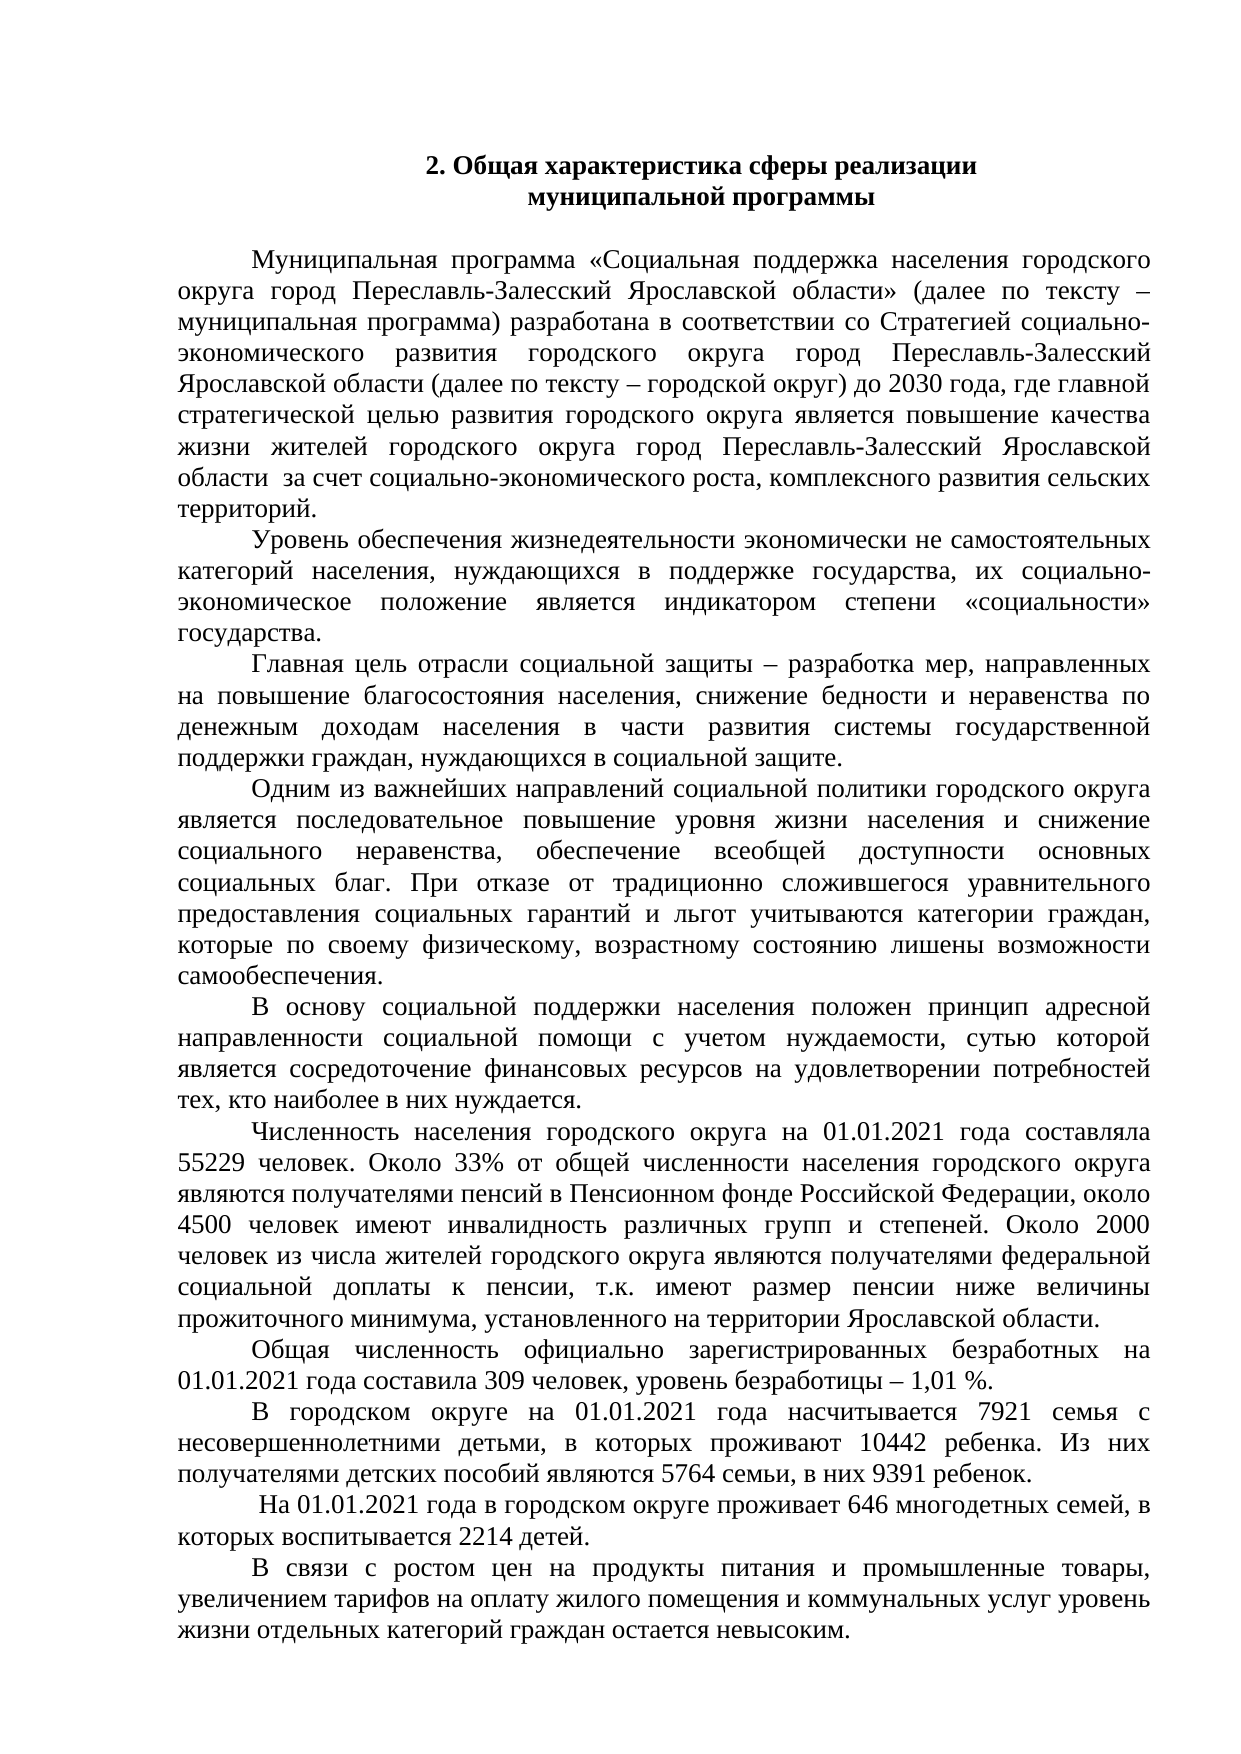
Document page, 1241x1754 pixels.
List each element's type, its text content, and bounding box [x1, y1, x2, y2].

text В основу социальной поддержки населения положен принцип адресной направленности социальной помощи с учетом нуждаемости, сутью которой является сосредоточение финансовых ресурсов на удовлетворении потребностей тех, кто наиболее в них нуждается. [177, 990, 1152, 1115]
text Уровень обеспечения жизнедеятельности экономически не самостоятельных категорий населения, нуждающихся в поддержке государства, их социально-экономическое положение является индикатором степени «социальности» государства. [177, 523, 1152, 648]
text Общая численность официально зарегистрированных безработных на 01.01.2021 года составила 309 человек, уровень безработицы – 1,01 %. [177, 1333, 1152, 1395]
text В городском округе на 01.01.2021 года насчитывается 7921 семья с несовершеннолетними детьми, в которых проживают 10442 ребенка. Из них получателями детских пособий являются 5764 семьи, в них 9391 ребенок. [177, 1395, 1152, 1488]
text муниципальной программы [177, 180, 1152, 212]
text Главная цель отрасли социальной защиты – разработка мер, направленных на повышение благосостояния населения, снижение бедности и неравенства по денежным доходам населения в части развития системы государственной поддержки граждан, нуждающихся в социальной защите. [177, 648, 1152, 772]
text Одним из важнейших направлений социальной политики городского округа является последовательное повышение уровня жизни населения и снижение социального неравенства, обеспечение всеобщей доступности основных социальных благ. При отказе от традиционно сложившегося уравнительного предоставления социальных гарантий и льгот учитываются категории граждан, которые по своему физическому, возрастному состоянию лишены возможности самообеспечения. [177, 772, 1152, 990]
text В связи с ростом цен на продукты питания и промышленные товары, увеличением тарифов на оплату жилого помещения и коммунальных услуг уровень жизни отдельных категорий граждан остается невысоким. [177, 1551, 1152, 1644]
text Муниципальная программа «Социальная поддержка населения городского округа город Переславль-Залесский Ярославской области» (далее по тексту – муниципальная программа) разработана в соответствии со Стратегией социально-экономического развития городского округа город Переславль-Залесский Ярославской области (далее по тексту – городской округ) до 2030 года, где главной стратегической целью развития городского округа является повышение качества жизни жителей городского округа город Переславль-Залесский Ярославской области за счет социально-экономического роста, комплексного развития сельских территорий. [177, 243, 1152, 523]
text Численность населения городского округа на 01.01.2021 года составляла 55229 человек. Около 33% от общей численности населения городского округа являются получателями пенсий в Пенсионном фонде Российской Федерации, около 4500 человек имеют инвалидность различных групп и степеней. Около 2000 человек из числа жителей городского округа являются получателями федеральной социальной доплаты к пенсии, т.к. имеют размер пенсии ниже величины прожиточного минимума, установленного на территории Ярославской области. [177, 1115, 1152, 1333]
text 2. Общая характеристика сферы реализации [177, 149, 1152, 180]
text На 01.01.2021 года в городском округе проживает 646 многодетных семей, в которых воспитывается 2214 детей. [177, 1488, 1152, 1551]
